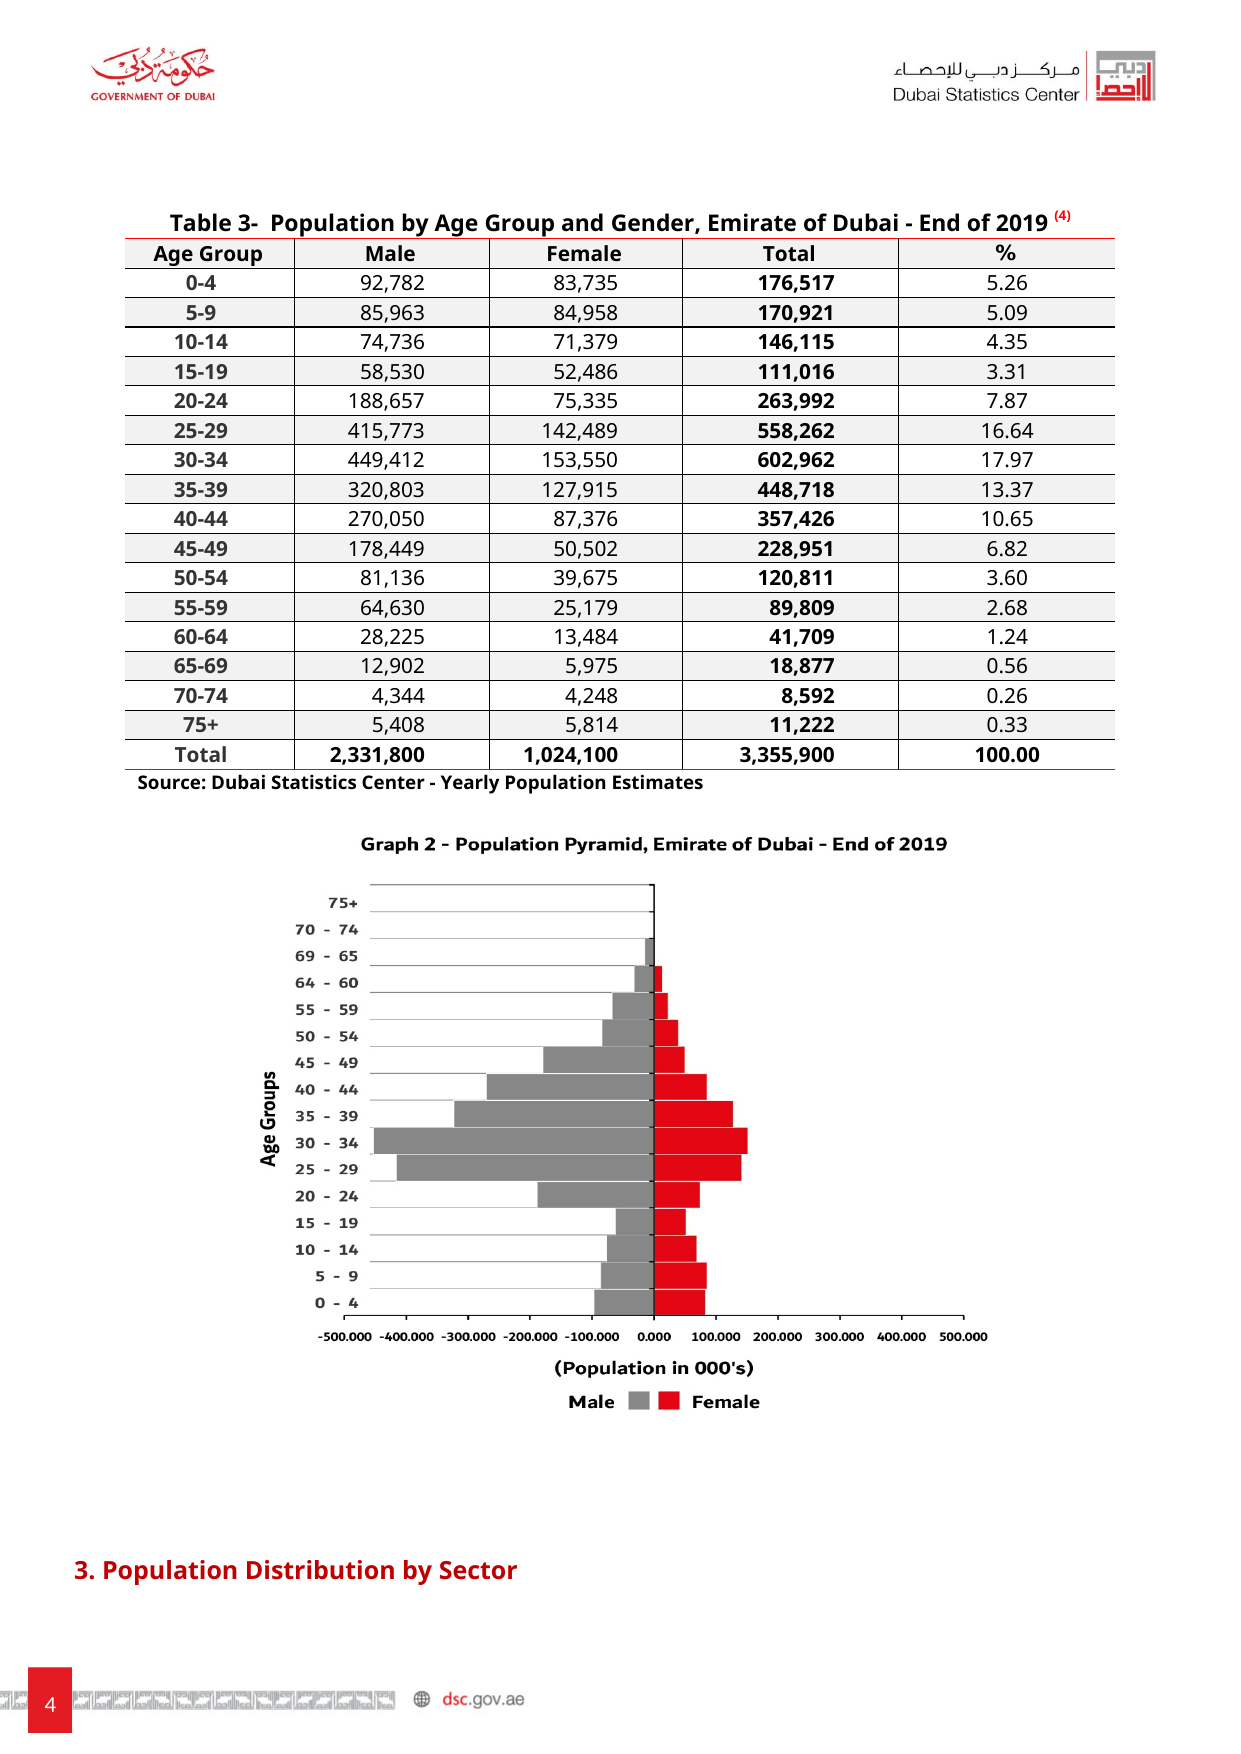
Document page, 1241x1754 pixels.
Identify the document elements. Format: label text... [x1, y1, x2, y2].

table_cell 75+ [125, 711, 294, 739]
table_header Total [683, 239, 898, 267]
table_cell 320,803 [295, 475, 489, 503]
table_header Female [490, 239, 682, 267]
table_cell 0.56 [899, 652, 1115, 680]
table_cell 2.68 [899, 593, 1115, 621]
table_cell 448,718 [683, 475, 898, 503]
table_cell 178,449 [295, 534, 489, 562]
table_cell 85,963 [295, 298, 489, 326]
table_cell 83,735 [490, 269, 682, 297]
text Table 3- Population by Age Group and Gender, Emirate of Dubai - End of 2019 (4) [74, 207, 1166, 238]
table_cell 13,484 [490, 622, 682, 651]
table_cell 449,412 [295, 445, 489, 474]
table_cell 153,550 [490, 445, 682, 474]
table_cell 64,630 [295, 593, 489, 621]
table_cell 0.33 [899, 711, 1115, 739]
table_cell 10.65 [899, 504, 1115, 533]
table_cell 100.00 [899, 740, 1115, 768]
table_cell 4,344 [295, 681, 489, 709]
table_cell 127,915 [490, 475, 682, 503]
table_cell 28,225 [295, 622, 489, 651]
table_cell 0.26 [899, 681, 1115, 709]
table_cell 5.09 [899, 298, 1115, 326]
table_cell 188,657 [295, 386, 489, 415]
table_cell 89,809 [683, 593, 898, 621]
table_cell 16.64 [899, 416, 1115, 444]
table_cell 4.35 [899, 328, 1115, 356]
text Source: Dubai Statistics Center - Yearly Population Estimates [74, 769, 1166, 795]
table_cell 30-34 [125, 445, 294, 474]
table_cell 602,962 [683, 445, 898, 474]
table_cell 52,486 [490, 357, 682, 385]
table_cell 70-74 [125, 681, 294, 709]
picture [0, 1666, 539, 1733]
table_header Male [295, 239, 489, 267]
table_cell 10-14 [125, 328, 294, 356]
table_cell 25,179 [490, 593, 682, 621]
table_cell 65-69 [125, 652, 294, 680]
picture [880, 42, 1167, 110]
table_cell 41,709 [683, 622, 898, 651]
table_cell 146,115 [683, 328, 898, 356]
table_cell 5,975 [490, 652, 682, 680]
table_cell 87,376 [490, 504, 682, 533]
table_cell 1,024,100 [490, 740, 682, 768]
table_cell 5.26 [899, 269, 1115, 297]
table_cell 20-24 [125, 386, 294, 415]
table_cell 176,517 [683, 269, 898, 297]
picture [199, 795, 1041, 1447]
table_cell 0-4 [125, 269, 294, 297]
table_cell 58,530 [295, 357, 489, 385]
table_cell Total [125, 740, 294, 768]
table_cell 111,016 [683, 357, 898, 385]
table_cell 71,379 [490, 328, 682, 356]
table_cell 3.31 [899, 357, 1115, 385]
table_cell 15-19 [125, 357, 294, 385]
table_cell 75,335 [490, 386, 682, 415]
table_cell 4,248 [490, 681, 682, 709]
table_cell 45-49 [125, 534, 294, 562]
table_cell 2,331,800 [295, 740, 489, 768]
table_cell 74,736 [295, 328, 489, 356]
table_cell 120,811 [683, 563, 898, 592]
table_cell 7.87 [899, 386, 1115, 415]
table_cell 170,921 [683, 298, 898, 326]
table_cell 25-29 [125, 416, 294, 444]
table_cell 263,992 [683, 386, 898, 415]
table_header Age Group [125, 239, 294, 267]
table_cell 17.97 [899, 445, 1115, 474]
table_cell 40-44 [125, 504, 294, 533]
picture [82, 41, 218, 110]
table_cell 50,502 [490, 534, 682, 562]
table_cell 13.37 [899, 475, 1115, 503]
table_cell 11,222 [683, 711, 898, 739]
table_cell 3,355,900 [683, 740, 898, 768]
table_cell 3.60 [899, 563, 1115, 592]
table_cell 142,489 [490, 416, 682, 444]
table_cell 18,877 [683, 652, 898, 680]
table_cell 357,426 [683, 504, 898, 533]
table_cell 60-64 [125, 622, 294, 651]
table_cell 5,408 [295, 711, 489, 739]
table_cell 92,782 [295, 269, 489, 297]
table_cell 12,902 [295, 652, 489, 680]
table_cell 558,262 [683, 416, 898, 444]
table_cell 8,592 [683, 681, 898, 709]
table_cell 5-9 [125, 298, 294, 326]
table_cell 228,951 [683, 534, 898, 562]
table_header % [899, 239, 1115, 267]
table_cell 84,958 [490, 298, 682, 326]
table_cell 81,136 [295, 563, 489, 592]
table_cell 50-54 [125, 563, 294, 592]
table_cell 415,773 [295, 416, 489, 444]
table_cell 39,675 [490, 563, 682, 592]
table_cell 5,814 [490, 711, 682, 739]
table_cell 55-59 [125, 593, 294, 621]
table_cell 35-39 [125, 475, 294, 503]
table_cell 1.24 [899, 622, 1115, 651]
table_cell 270,050 [295, 504, 489, 533]
text 3. Population Distribution by Sector [74, 1552, 1166, 1587]
table_cell 6.82 [899, 534, 1115, 562]
